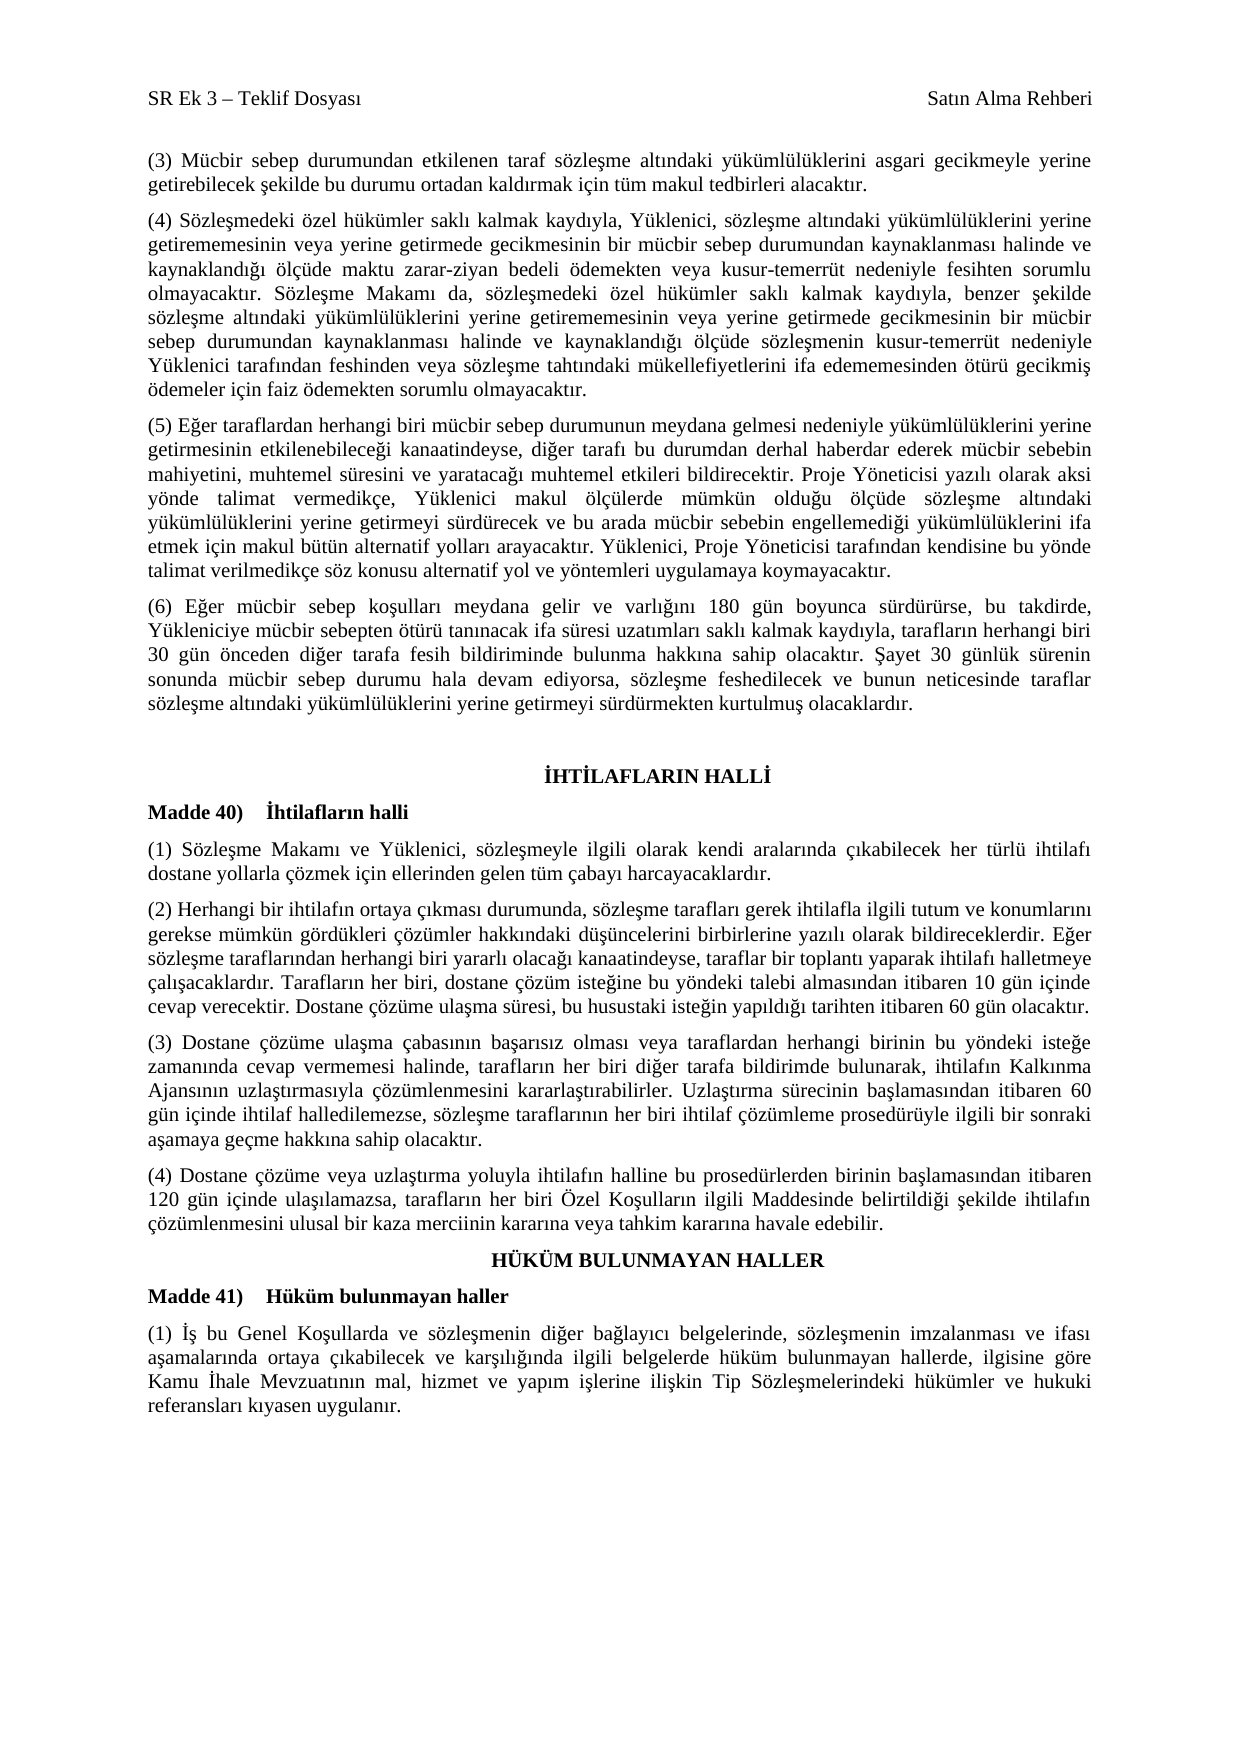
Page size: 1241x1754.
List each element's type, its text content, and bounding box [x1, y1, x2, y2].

text (2) Herhangi bir ihtilafın ortaya çıkması durumunda, sözleşme tarafları gerek ihtilafla ilgili tutum ve konumlarını gerekse mümkün gördükleri çözümler hakkındaki düşüncelerini birbirlerine yazılı olarak bildireceklerdir. Eğer sözleşme taraflarından herhangi biri yararlı olacağı kanaatindeyse, taraflar bir toplantı yaparak ihtilafı halletmeye çalışacaklardır. Tarafların her biri, dostane çözüm isteğine bu yöndeki talebi almasından itibaren 10 gün içinde cevap verecektir. Dostane çözüme ulaşma süresi, bu husustaki isteğin yapıldığı tarihten itibaren 60 gün olacaktır. [148, 897, 1093, 1018]
text İHTİLAFLARIN HALLİ [148, 764, 1093, 788]
text (6) Eğer mücbir sebep koşulları meydana gelir ve varlığını 180 gün boyunca sürdürürse, bu takdirde, Yükleniciye mücbir sebepten ötürü tanınacak ifa süresi uzatımları saklı kalmak kaydıyla, tarafların herhangi biri 30 gün önceden diğer tarafa fesih bildiriminde bulunma hakkına sahip olacaktır. Şayet 30 günlük sürenin sonunda mücbir sebep durumu hala devam ediyorsa, sözleşme feshedilecek ve bunun neticesinde taraflar sözleşme altındaki yükümlülüklerini yerine getirmeyi sürdürmekten kurtulmuş olacaklardır. [148, 594, 1093, 714]
text (1) İş bu Genel Koşullarda ve sözleşmenin diğer bağlayıcı belgelerinde, sözleşmenin imzalanması ve ifası aşamalarında ortaya çıkabilecek ve karşılığında ilgili belgelerde hüküm bulunmayan hallerde, ilgisine göre Kamu İhale Mevzuatının mal, hizmet ve yapım işlerine ilişkin Tip Sözleşmelerindeki hükümler ve hukuki referansları kıyasen uygulanır. [148, 1321, 1093, 1417]
text (4) Dostane çözüme veya uzlaştırma yoluyla ihtilafın halline bu prosedürlerden birinin başlamasından itibaren 120 gün içinde ulaşılamazsa, tarafların her biri Özel Koşulların ilgili Maddesinde belirtildiği şekilde ihtilafın çözümlenmesini ulusal bir kaza merciinin kararına veya tahkim kararına havale edebilir. [148, 1163, 1093, 1235]
text (1) Sözleşme Makamı ve Yüklenici, sözleşmeyle ilgili olarak kendi aralarında çıkabilecek her türlü ihtilafı dostane yollarla çözmek için ellerinden gelen tüm çabayı harcayacaklardır. [148, 837, 1093, 885]
text (4) Sözleşmedeki özel hükümler saklı kalmak kaydıyla, Yüklenici, sözleşme altındaki yükümlülüklerini yerine getirememesinin veya yerine getirmede gecikmesinin bir mücbir sebep durumundan kaynaklanması halinde ve kaynaklandığı ölçüde maktu zarar-ziyan bedeli ödemekten veya kusur-temerrüt nedeniyle fesihten sorumlu olmayacaktır. Sözleşme Makamı da, sözleşmedeki özel hükümler saklı kalmak kaydıyla, benzer şekilde sözleşme altındaki yükümlülüklerini yerine getirememesinin veya yerine getirmede gecikmesinin bir mücbir sebep durumundan kaynaklanması halinde ve kaynaklandığı ölçüde sözleşmenin kusur-temerrüt nedeniyle Yüklenici tarafından feshinden veya sözleşme tahtındaki mükellefiyetlerini ifa edememesinden ötürü gecikmiş ödemeler için faiz ödemekten sorumlu olmayacaktır. [148, 208, 1093, 401]
list İhtilafların halli [148, 800, 1093, 824]
text HÜKÜM BULUNMAYAN HALLER [148, 1248, 1093, 1272]
list Hüküm bulunmayan haller [148, 1284, 1093, 1308]
text (3) Dostane çözüme ulaşma çabasının başarısız olması veya taraflardan herhangi birinin bu yöndeki isteğe zamanında cevap vermemesi halinde, tarafların her biri diğer tarafa bildirimde bulunarak, ihtilafın Kalkınma Ajansının uzlaştırmasıyla çözümlenmesini kararlaştırabilirler. Uzlaştırma sürecinin başlamasından itibaren 60 gün içinde ihtilaf halledilemezse, sözleşme taraflarının her biri ihtilaf çözümleme prosedürüyle ilgili bir sonraki aşamaya geçme hakkına sahip olacaktır. [148, 1030, 1093, 1151]
text (3) Mücbir sebep durumundan etkilenen taraf sözleşme altındaki yükümlülüklerini asgari gecikmeyle yerine getirebilecek şekilde bu durumu ortadan kaldırmak için tüm makul tedbirleri alacaktır. [148, 148, 1093, 196]
text (5) Eğer taraflardan herhangi biri mücbir sebep durumunun meydana gelmesi nedeniyle yükümlülüklerini yerine getirmesinin etkilenebileceği kanaatindeyse, diğer tarafı bu durumdan derhal haberdar ederek mücbir sebebin mahiyetini, muhtemel süresini ve yaratacağı muhtemel etkileri bildirecektir. Proje Yöneticisi yazılı olarak aksi yönde talimat vermedikçe, Yüklenici makul ölçülerde mümkün olduğu ölçüde sözleşme altındaki yükümlülüklerini yerine getirmeyi sürdürecek ve bu arada mücbir sebebin engellemediği yükümlülüklerini ifa etmek için makul bütün alternatif yolları arayacaktır. Yüklenici, Proje Yöneticisi tarafından kendisine bu yönde talimat verilmedikçe söz konusu alternatif yol ve yöntemleri uygulamaya koymayacaktır. [148, 413, 1093, 582]
